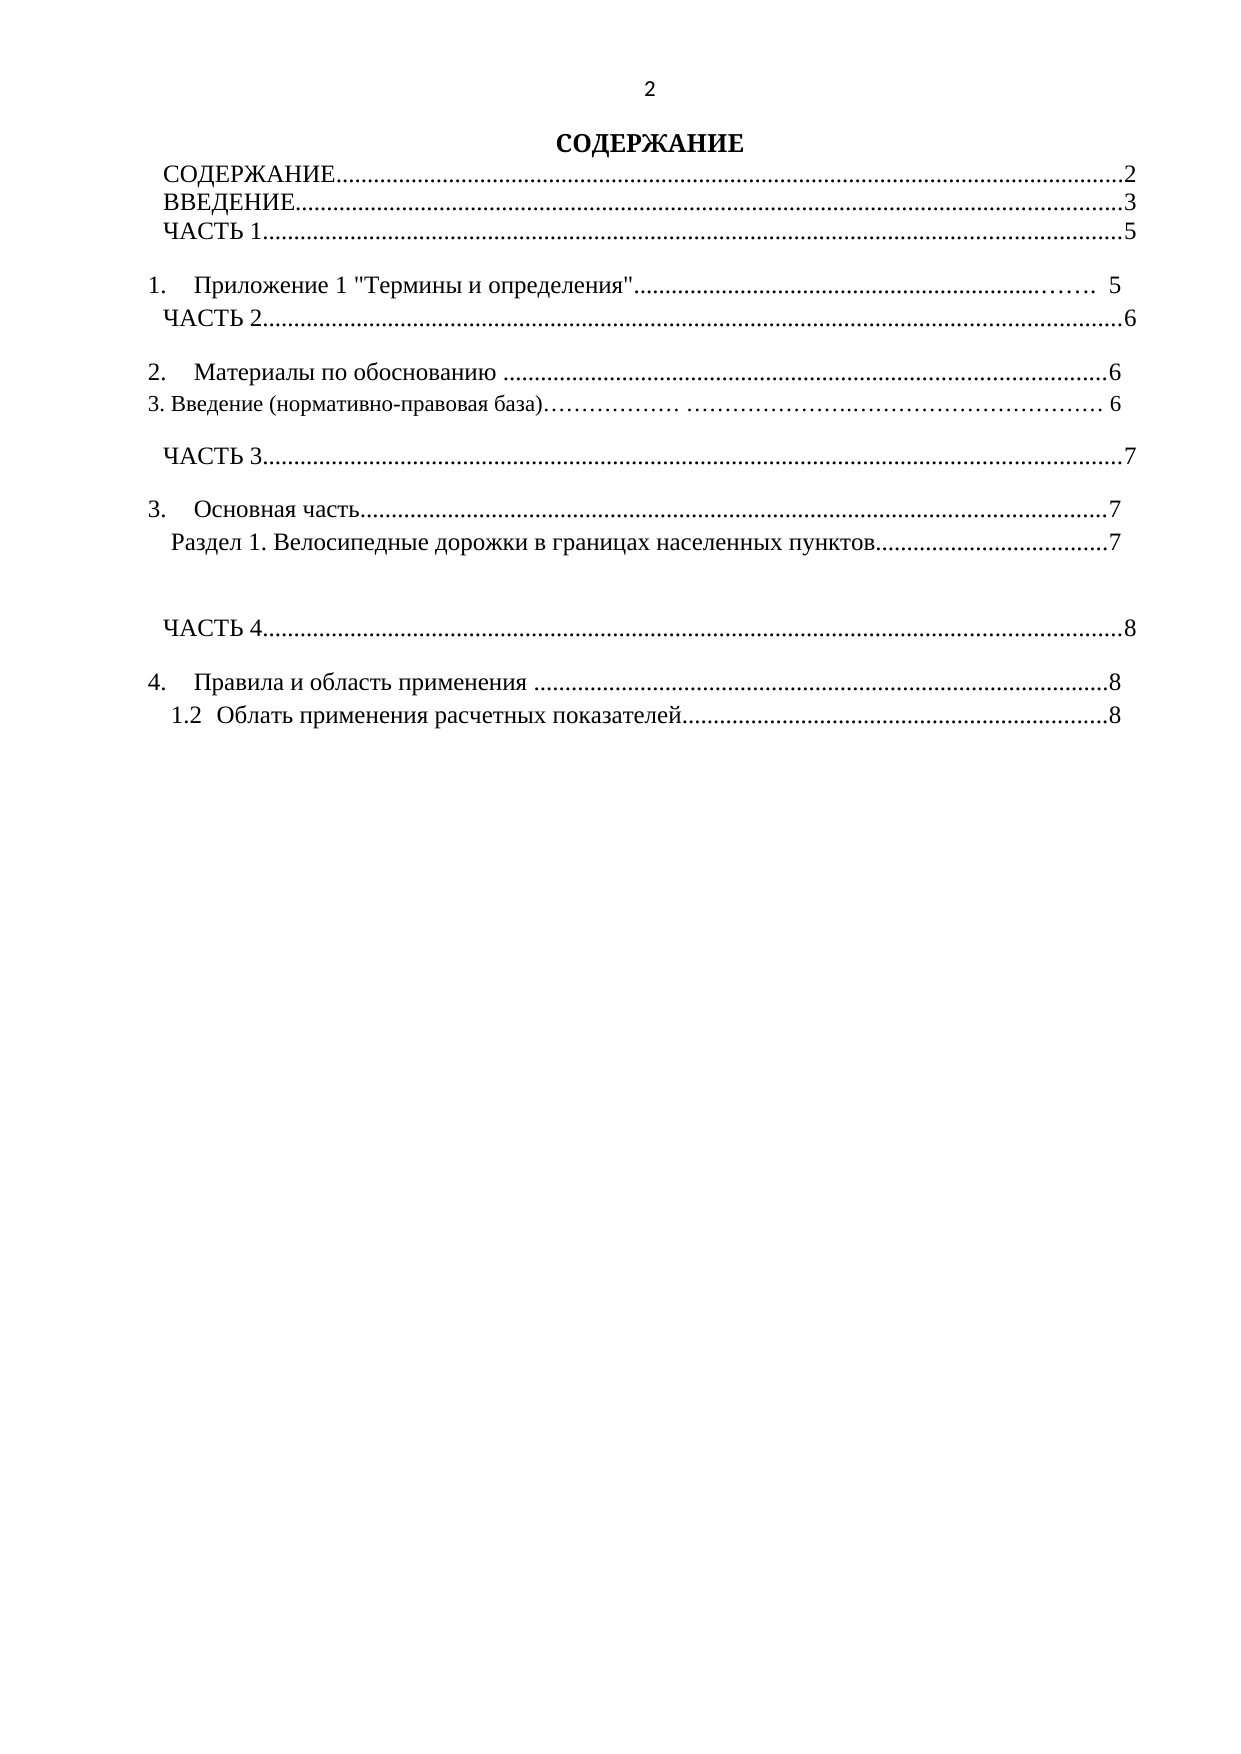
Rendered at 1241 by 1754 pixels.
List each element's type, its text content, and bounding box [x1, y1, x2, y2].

text Раздел 1. Велосипедные дорожки в границах населенных пунктов 7 [171, 527, 1152, 556]
text 3. Введение (нормативно-правовая база)……………… ………………….…………………………… 6 [148, 390, 1152, 416]
text Часть 3. 7 [148, 441, 1152, 469]
text 2. Материалы по обоснованию 6 [148, 357, 1152, 385]
text Содержание 2 [148, 159, 1152, 187]
text Часть 2. 6 [148, 303, 1152, 332]
text 3. Основная часть 7 [148, 494, 1152, 523]
text 1.2 Облать применения расчетных показателей 8 [171, 700, 1152, 729]
text Содержание [148, 130, 1152, 159]
text 1. Приложение 1 "Термины и определения" ……. 5 [148, 270, 1152, 299]
text Часть 4. 8 [148, 613, 1152, 642]
text Часть 1. 5 [148, 216, 1152, 245]
text Введение 3 [148, 187, 1152, 216]
text 4. Правила и область применения 8 [148, 667, 1152, 696]
